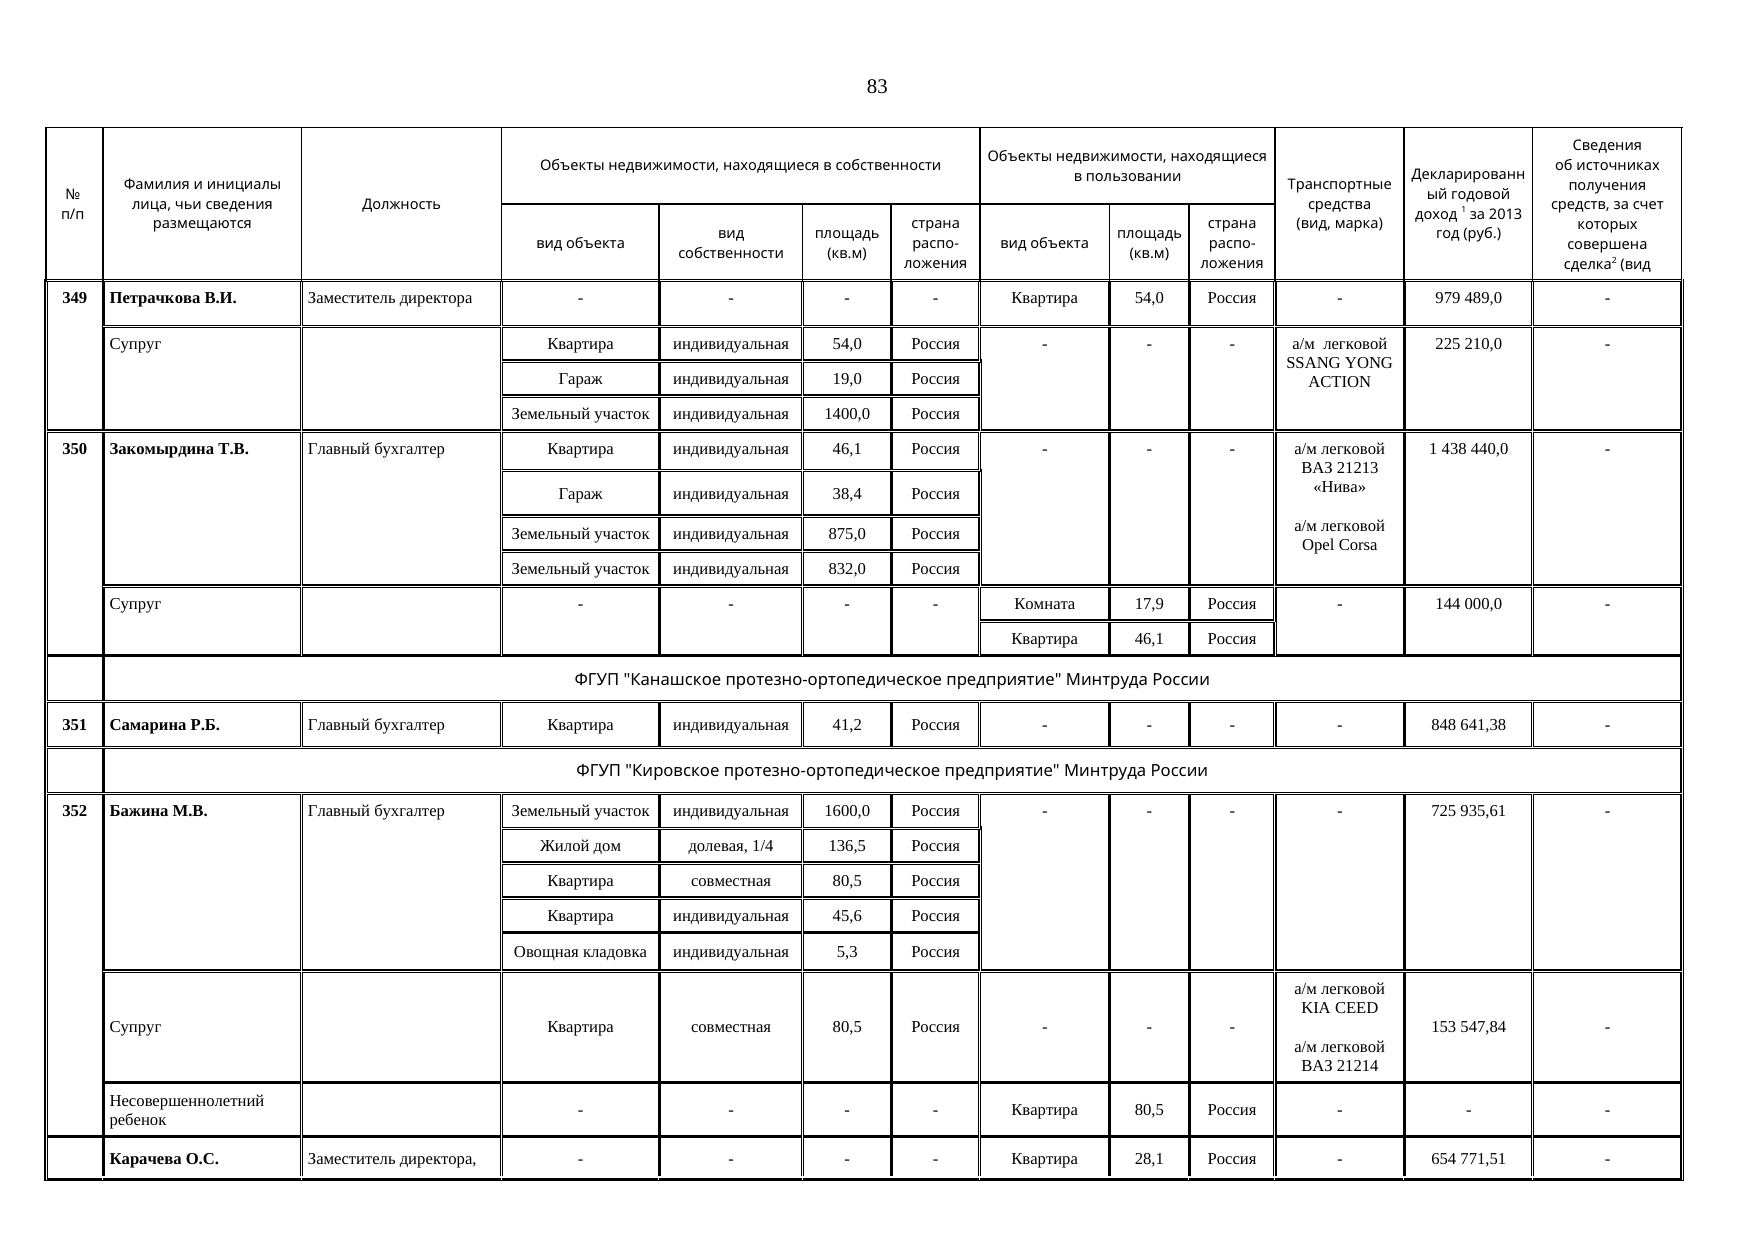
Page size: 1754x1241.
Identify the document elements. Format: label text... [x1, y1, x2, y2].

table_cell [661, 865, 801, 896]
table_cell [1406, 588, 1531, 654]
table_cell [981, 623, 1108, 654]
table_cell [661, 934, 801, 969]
table_cell вид объекта [502, 205, 658, 279]
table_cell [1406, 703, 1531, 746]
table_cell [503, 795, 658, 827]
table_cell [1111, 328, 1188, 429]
table_cell вид собственности [660, 205, 802, 279]
table_header Объекты недвижимости, находящиеся в собственности [502, 128, 979, 203]
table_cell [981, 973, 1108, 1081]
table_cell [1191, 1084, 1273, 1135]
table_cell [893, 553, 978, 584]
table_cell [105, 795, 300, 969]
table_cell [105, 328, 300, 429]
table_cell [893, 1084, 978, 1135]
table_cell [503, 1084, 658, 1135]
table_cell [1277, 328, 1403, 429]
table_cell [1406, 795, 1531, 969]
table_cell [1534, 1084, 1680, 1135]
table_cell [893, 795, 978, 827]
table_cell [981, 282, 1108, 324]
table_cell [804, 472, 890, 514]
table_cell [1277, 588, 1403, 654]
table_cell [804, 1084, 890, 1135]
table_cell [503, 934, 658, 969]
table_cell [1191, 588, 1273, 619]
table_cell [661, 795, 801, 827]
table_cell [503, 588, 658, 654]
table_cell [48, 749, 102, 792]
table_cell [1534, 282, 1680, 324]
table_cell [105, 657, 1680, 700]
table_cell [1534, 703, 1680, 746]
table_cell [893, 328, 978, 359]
table_header Объекты недвижимости, находящиеся в пользовании [981, 128, 1274, 203]
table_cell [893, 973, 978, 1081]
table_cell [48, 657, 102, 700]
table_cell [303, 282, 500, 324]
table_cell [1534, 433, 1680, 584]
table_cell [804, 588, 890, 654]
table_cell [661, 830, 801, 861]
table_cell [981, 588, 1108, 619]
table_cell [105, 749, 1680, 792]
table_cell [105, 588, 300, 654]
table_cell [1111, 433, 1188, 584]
table_header № п/п [47, 128, 102, 279]
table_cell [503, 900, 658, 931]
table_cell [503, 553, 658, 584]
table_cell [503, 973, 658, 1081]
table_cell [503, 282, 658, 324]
table_cell страна распо-ложения [1190, 205, 1274, 279]
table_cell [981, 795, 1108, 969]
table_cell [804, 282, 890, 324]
table_header Фамилия и инициалы лица, чьи сведения размещаются [104, 128, 301, 279]
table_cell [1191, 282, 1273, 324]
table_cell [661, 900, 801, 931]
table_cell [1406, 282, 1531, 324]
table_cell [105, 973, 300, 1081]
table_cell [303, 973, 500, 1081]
table_cell площадь (кв.м) [1110, 205, 1188, 279]
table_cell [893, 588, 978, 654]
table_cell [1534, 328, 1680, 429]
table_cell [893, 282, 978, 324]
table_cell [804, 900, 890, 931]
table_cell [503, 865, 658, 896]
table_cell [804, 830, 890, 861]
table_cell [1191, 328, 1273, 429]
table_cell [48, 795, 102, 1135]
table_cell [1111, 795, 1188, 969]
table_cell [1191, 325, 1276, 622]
table_header Должность [302, 128, 501, 279]
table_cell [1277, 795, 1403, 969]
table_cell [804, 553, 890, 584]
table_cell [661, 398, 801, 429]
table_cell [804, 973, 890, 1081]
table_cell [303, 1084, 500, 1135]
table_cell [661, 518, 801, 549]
table_cell вид объекта [981, 205, 1109, 279]
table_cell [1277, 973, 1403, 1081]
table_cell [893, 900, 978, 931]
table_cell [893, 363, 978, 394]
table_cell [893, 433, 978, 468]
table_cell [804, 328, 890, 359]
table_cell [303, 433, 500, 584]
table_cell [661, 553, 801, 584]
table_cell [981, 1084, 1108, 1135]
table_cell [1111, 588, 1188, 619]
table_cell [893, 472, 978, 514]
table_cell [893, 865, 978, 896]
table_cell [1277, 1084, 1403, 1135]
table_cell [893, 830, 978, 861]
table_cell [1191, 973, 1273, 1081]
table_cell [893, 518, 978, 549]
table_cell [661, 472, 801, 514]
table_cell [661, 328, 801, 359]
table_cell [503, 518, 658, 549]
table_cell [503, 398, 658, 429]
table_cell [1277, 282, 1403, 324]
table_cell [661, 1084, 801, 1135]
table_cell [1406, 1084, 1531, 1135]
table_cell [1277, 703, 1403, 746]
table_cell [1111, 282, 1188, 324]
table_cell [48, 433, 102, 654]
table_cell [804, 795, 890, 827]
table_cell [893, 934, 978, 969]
table_header Декларированный годовой доход 1 за 2013 год (руб.) [1405, 128, 1532, 279]
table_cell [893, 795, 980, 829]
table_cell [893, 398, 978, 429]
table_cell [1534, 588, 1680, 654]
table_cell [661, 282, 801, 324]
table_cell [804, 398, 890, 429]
table_cell страна распо-ложения [892, 205, 979, 279]
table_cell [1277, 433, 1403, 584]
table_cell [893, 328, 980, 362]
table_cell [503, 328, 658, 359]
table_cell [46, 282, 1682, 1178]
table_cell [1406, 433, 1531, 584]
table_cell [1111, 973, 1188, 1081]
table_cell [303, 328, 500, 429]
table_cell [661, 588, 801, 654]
table_header Сведения об источниках получения средств, за счет которых совершена сделка2 (вид приобретенного имущества, источники) [1533, 128, 1681, 279]
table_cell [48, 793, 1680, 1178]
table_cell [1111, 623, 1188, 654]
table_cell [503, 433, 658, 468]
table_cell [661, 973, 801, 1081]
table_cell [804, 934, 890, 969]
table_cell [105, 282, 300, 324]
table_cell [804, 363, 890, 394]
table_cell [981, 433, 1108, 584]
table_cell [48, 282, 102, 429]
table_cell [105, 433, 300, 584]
table_header Транспортные средства (вид, марка) [1276, 128, 1403, 279]
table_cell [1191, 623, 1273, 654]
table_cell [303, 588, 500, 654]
table_cell площадь (кв.м) [803, 205, 890, 279]
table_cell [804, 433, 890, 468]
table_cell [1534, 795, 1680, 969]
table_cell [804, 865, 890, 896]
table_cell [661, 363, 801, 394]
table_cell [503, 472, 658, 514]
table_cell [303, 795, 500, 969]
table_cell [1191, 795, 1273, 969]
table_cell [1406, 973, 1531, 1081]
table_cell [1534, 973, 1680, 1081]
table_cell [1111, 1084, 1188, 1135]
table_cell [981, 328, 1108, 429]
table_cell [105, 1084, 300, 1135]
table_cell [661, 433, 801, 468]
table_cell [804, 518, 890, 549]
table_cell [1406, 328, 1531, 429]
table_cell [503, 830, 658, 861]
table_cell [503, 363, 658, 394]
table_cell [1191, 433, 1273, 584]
